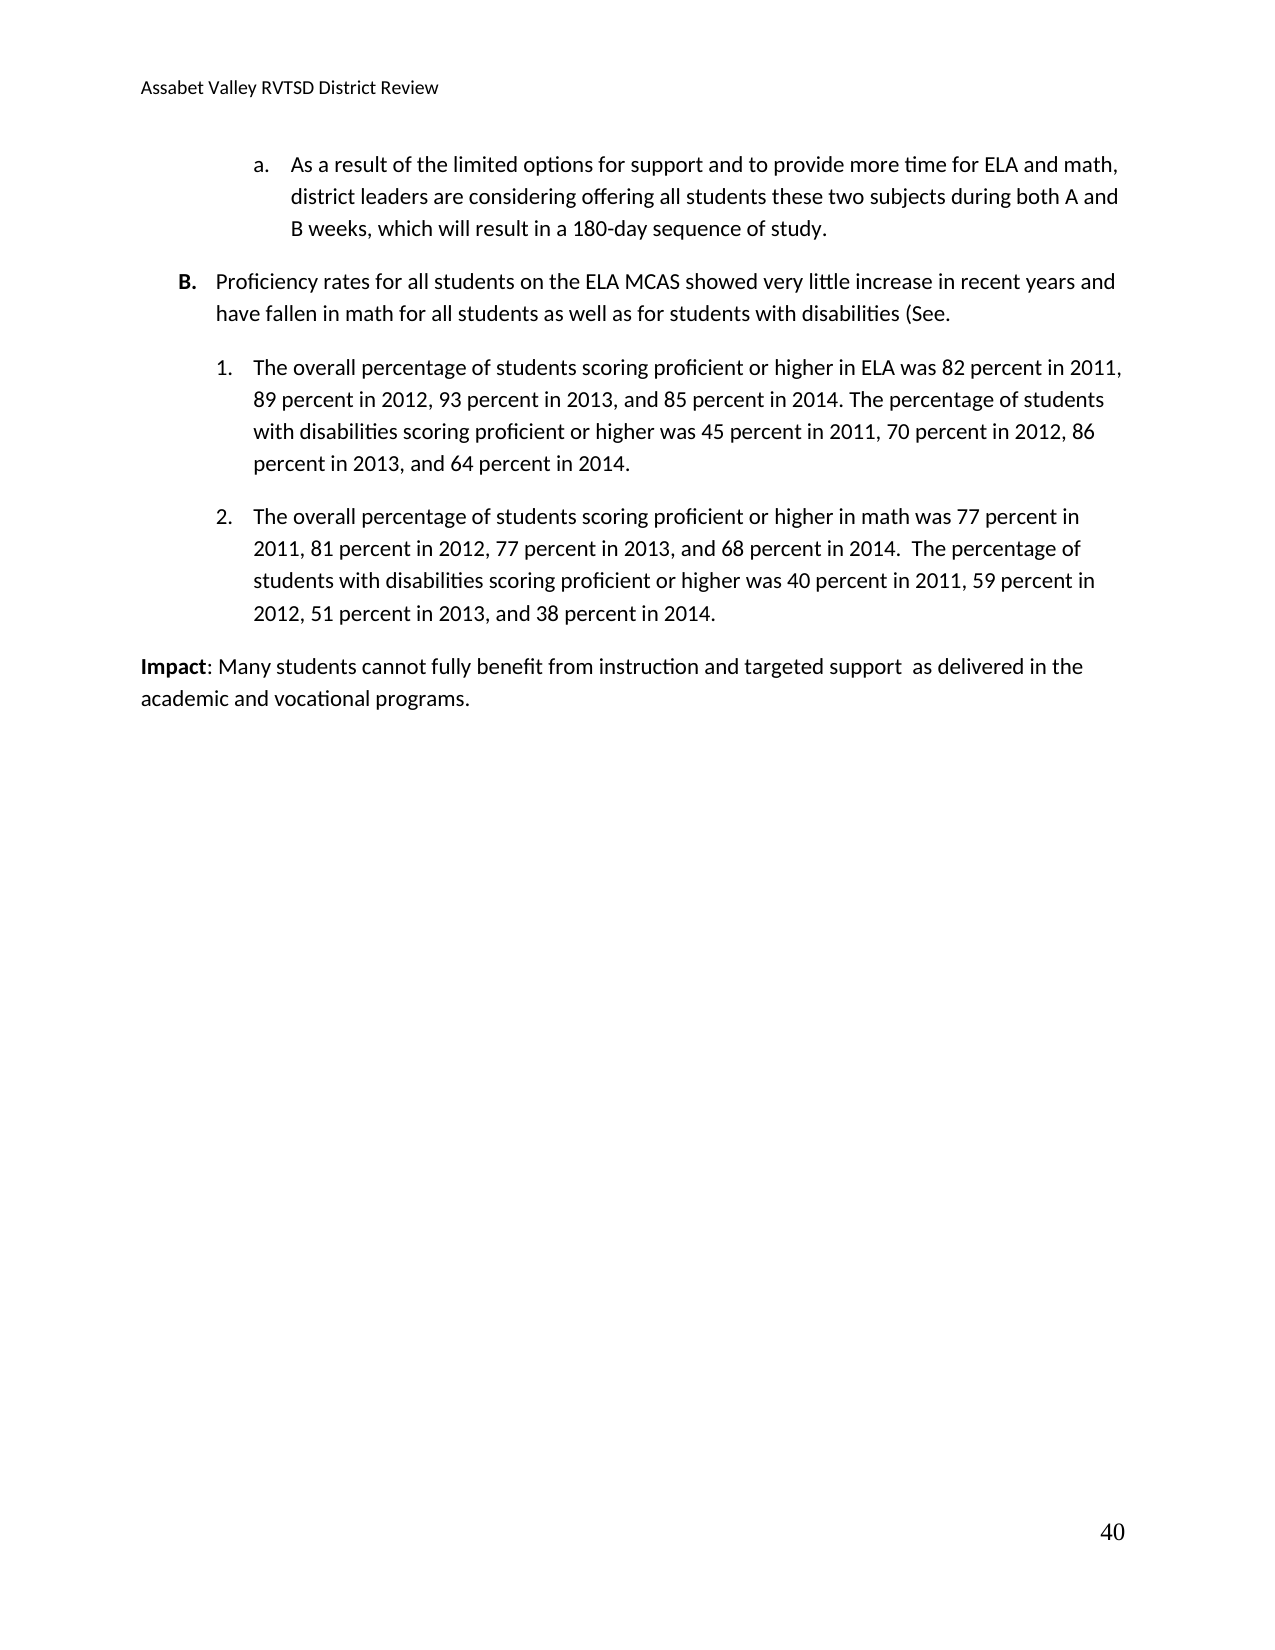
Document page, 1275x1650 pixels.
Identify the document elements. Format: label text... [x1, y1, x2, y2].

text Impact: Many students cannot fully benefit from instruction and targeted support as delivered in the academic and vocational programs. [141, 652, 1125, 712]
text 1. The overall percentage of students scoring proficient or higher in ELA was 82 percent in 2011, 89 percent in 2012, 93 percent in 2013, and 85 percent in 2014. The percentage of students with disabilities scoring proficient or higher was 45 percent in 2011, 70 percent in 2012, 86 percent in 2013, and 64 percent in 2014. [216, 353, 1125, 477]
text 2. The overall percentage of students scoring proficient or higher in math was 77 percent in 2011, 81 percent in 2012, 77 percent in 2013, and 68 percent in 2014. The percentage of students with disabilities scoring proficient or higher was 40 percent in 2011, 59 percent in 2012, 51 percent in 2013, and 38 percent in 2014. [216, 502, 1125, 627]
list As a result of the limited options for support and to provide more time for ELA and math, district leaders are considering offering all students these two subjects during both A and B weeks, which will result in a 180-day sequence of study. [253, 150, 1125, 242]
list Proficiency rates for all students on the ELA MCAS showed very little increase in recent years and have fallen in math for all students as well as for students with disabilities (See. [178, 267, 1125, 328]
